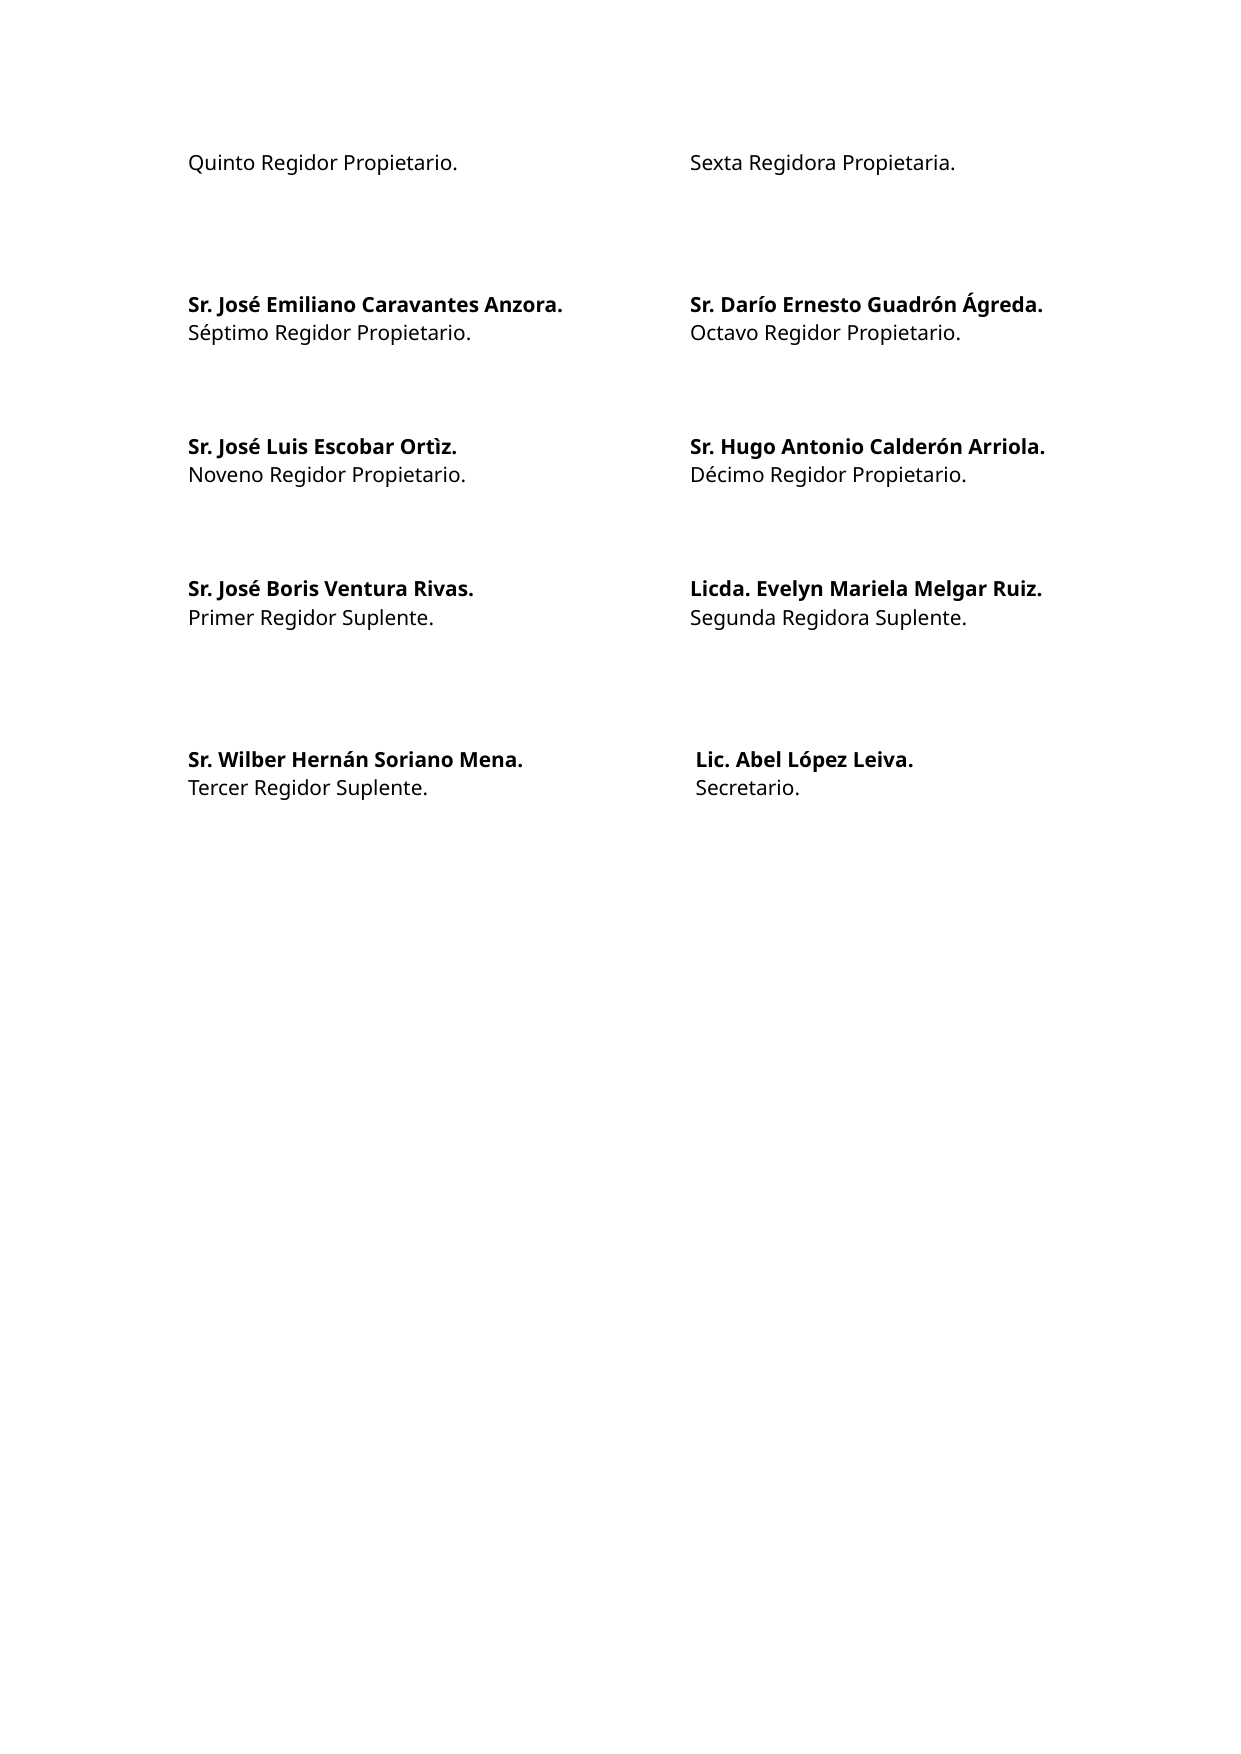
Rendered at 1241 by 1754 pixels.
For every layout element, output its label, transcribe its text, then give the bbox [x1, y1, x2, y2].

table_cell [177, 148, 679, 176]
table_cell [679, 148, 1151, 176]
table_cell Sr. Hugo Antonio Calderón Arriola. Décimo Regidor Propietario. [679, 347, 1151, 489]
table_cell Sr. José Emiliano Caravantes Anzora. Séptimo Regidor Propietario. [177, 176, 679, 347]
table_cell Sr. Darío Ernesto Guadrón Ágreda. Octavo Regidor Propietario. [679, 176, 1151, 347]
table_cell Lic. Abel López Leiva. Secretario. [679, 631, 1151, 802]
table_cell Licda. Evelyn Mariela Melgar Ruiz. Segunda Regidora Suplente. [679, 489, 1151, 631]
table_cell Sr. Wilber Hernán Soriano Mena. Tercer Regidor Suplente. [177, 631, 679, 802]
table_cell Sr. José Luis Escobar Ortìz. Noveno Regidor Propietario. [177, 347, 679, 489]
table_cell Sr. José Boris Ventura Rivas. Primer Regidor Suplente. [177, 489, 679, 631]
